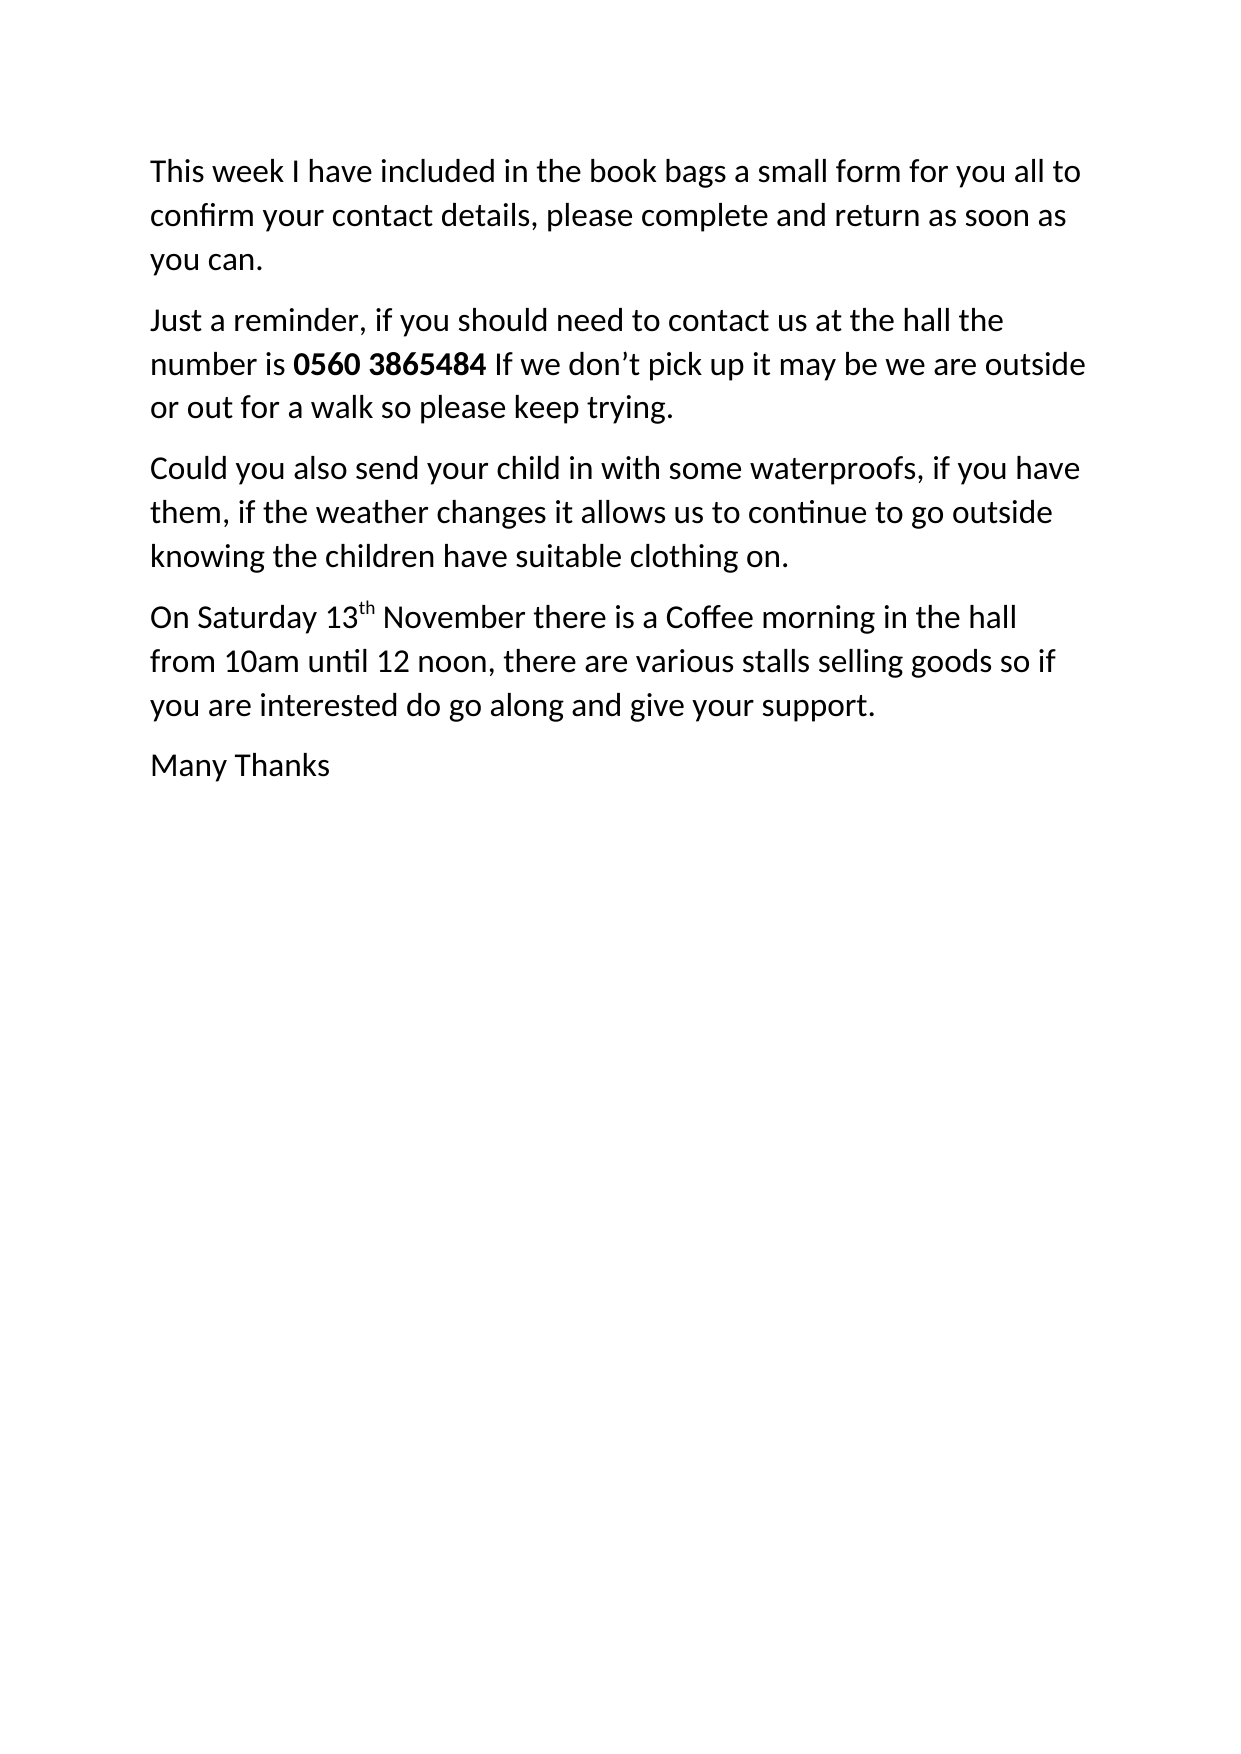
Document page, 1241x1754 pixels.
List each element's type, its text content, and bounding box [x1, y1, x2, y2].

text Many Thanks [150, 744, 1090, 785]
text On Saturday 13th November there is a Coffee morning in the hall from 10am until 12 noon, there are various stalls selling goods so if you are interested do go along and give your support. [150, 596, 1090, 724]
text This week I have included in the book bags a small form for you all to confirm your contact details, please complete and return as soon as you can. [150, 150, 1090, 279]
text Could you also send your child in with some waterproofs, if you have them, if the weather changes it allows us to continue to go outside knowing the children have suitable clothing on. [150, 447, 1090, 576]
text Just a reminder, if you should need to contact us at the hall the number is 0560 3865484 If we don’t pick up it may be we are outside or out for a walk so please keep trying. [150, 298, 1090, 427]
